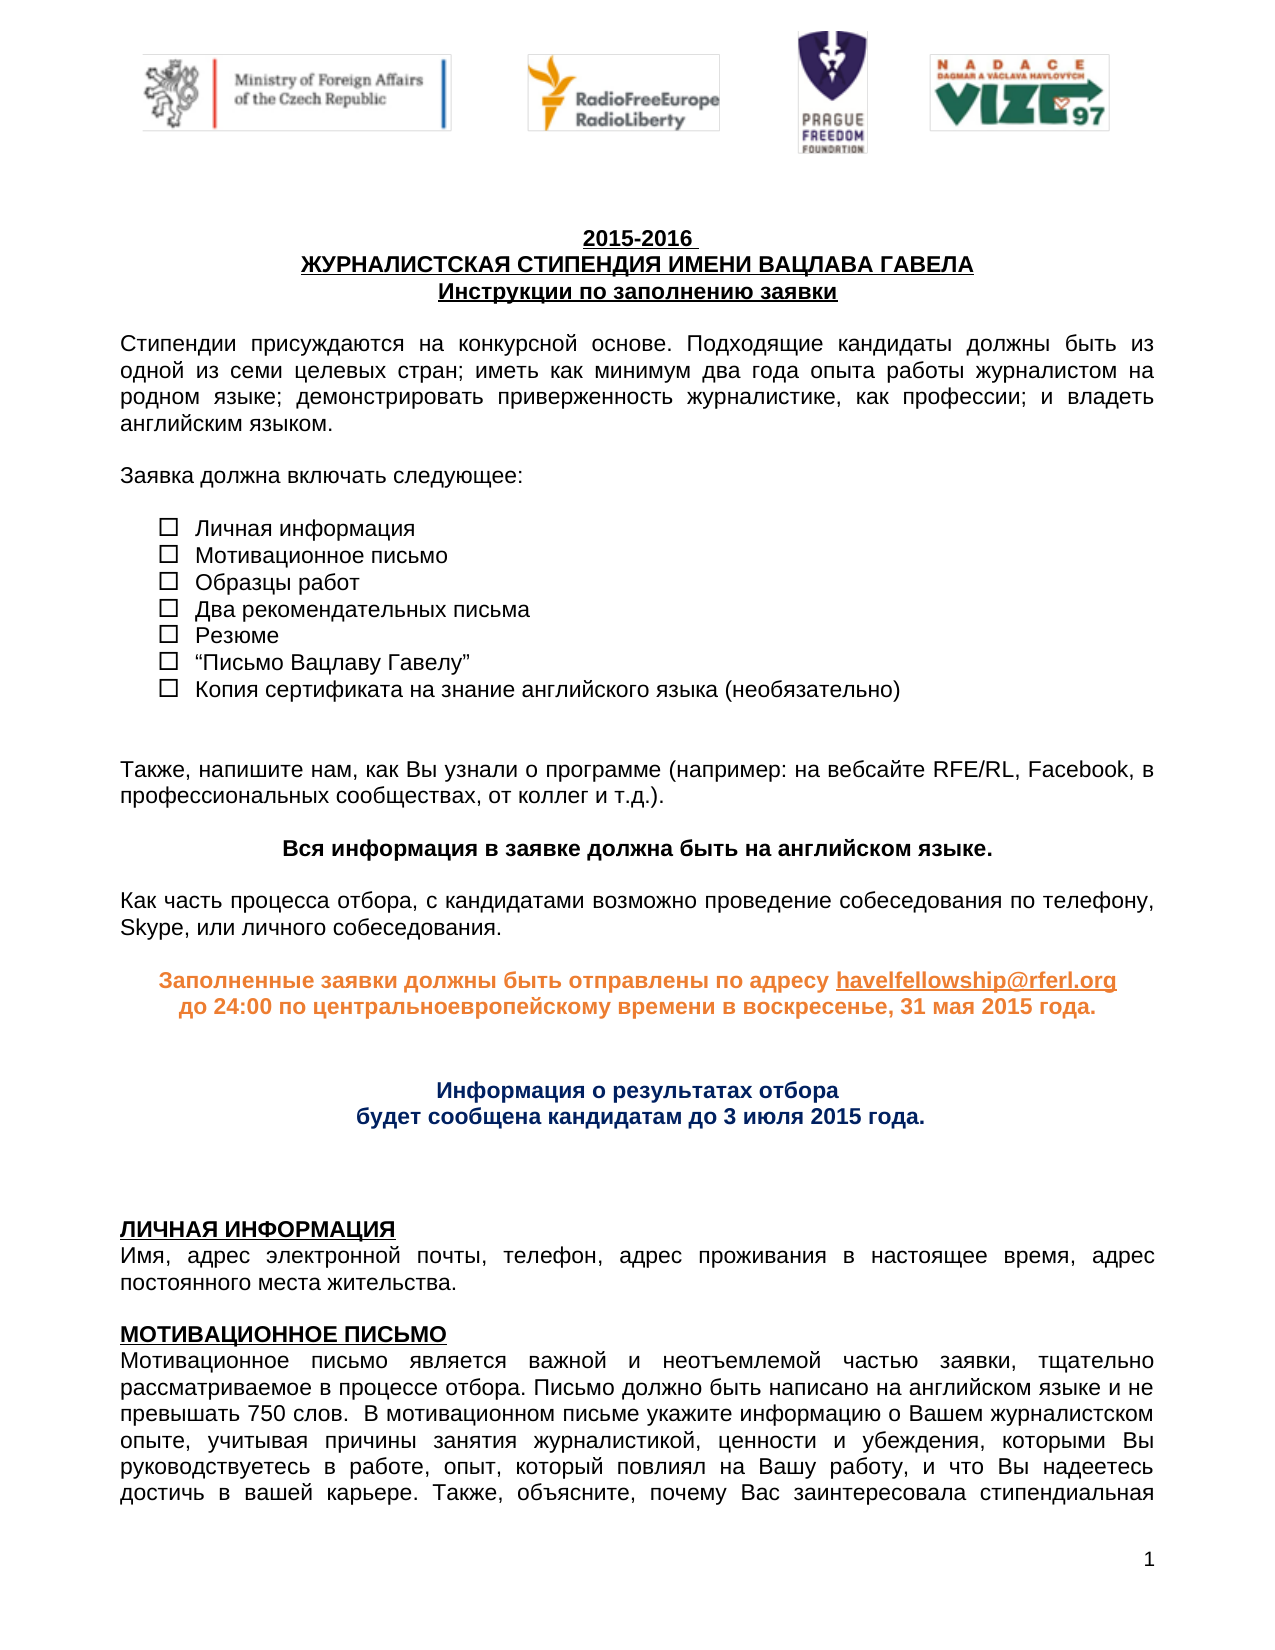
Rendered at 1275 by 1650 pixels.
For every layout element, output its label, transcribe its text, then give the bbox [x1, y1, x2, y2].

list Два рекомендательных письма [157, 596, 1155, 622]
text МОТИВАЦИОННОЕ ПИСЬМО [120, 1321, 1155, 1347]
text Информация о результатах отбора [120, 1077, 1155, 1103]
picture [142, 31, 1110, 155]
text ЛИЧНАЯ ИНФОРМАЦИЯ [120, 1216, 1155, 1242]
list Образцы работ [157, 569, 1155, 596]
text Инструкции по заполнению заявки [120, 278, 1155, 304]
text Заявка должна включать следующее: [120, 462, 1155, 488]
text до 24:00 по центральноевропейскому времени в воскресенье, 31 мая 2015 года. [120, 993, 1155, 1019]
text Также, напишите нам, как Вы узнали о программе (например: на вебсайте RFE/RL, Facebook, в профессиональных сообществах, от коллег и т.д.). [120, 756, 1155, 808]
text Имя, aдрес электронной почты, телефон, адрес проживания в настоящее время, адрес постоянного места жительства. [120, 1242, 1155, 1295]
list “Письмо Вацлаву Гавелу” [157, 649, 1155, 676]
text Стипендии присуждаются на конкурсной основе. Подходящие кандидаты должны быть из одной из семи целевых стран; иметь как минимум два года опыта работы журналистом на родном языке; демонстрировать приверженность журналистике, как профессии; и владеть английским языком. [120, 330, 1155, 436]
list Копия сертификата на знание английского языка (необязательно) [157, 676, 1155, 703]
list Мотивационное письмо [157, 542, 1155, 569]
text Заполненные заявки должны быть отправлены по адресу havelfellowship@rferl.org [120, 967, 1155, 993]
list Резюме [157, 622, 1155, 649]
list Личная информация [157, 515, 1155, 542]
text Как часть процесса отбора, с кандидатами возможно проведение собеседования по телефону, Skype, или личного собеседования. [120, 887, 1155, 940]
subtitle ЖУРНАЛИСТСКАЯ СТИПЕНДИЯ ИМЕНИ ВАЦЛАВА ГАВЕЛА [120, 251, 1155, 278]
text Вся информация в заявке должна быть на английском языке. [120, 835, 1155, 861]
text будет сообщена кандидатам до 3 июля 2015 года. [120, 1103, 1155, 1129]
subtitle 2015-2016 [120, 225, 1155, 251]
